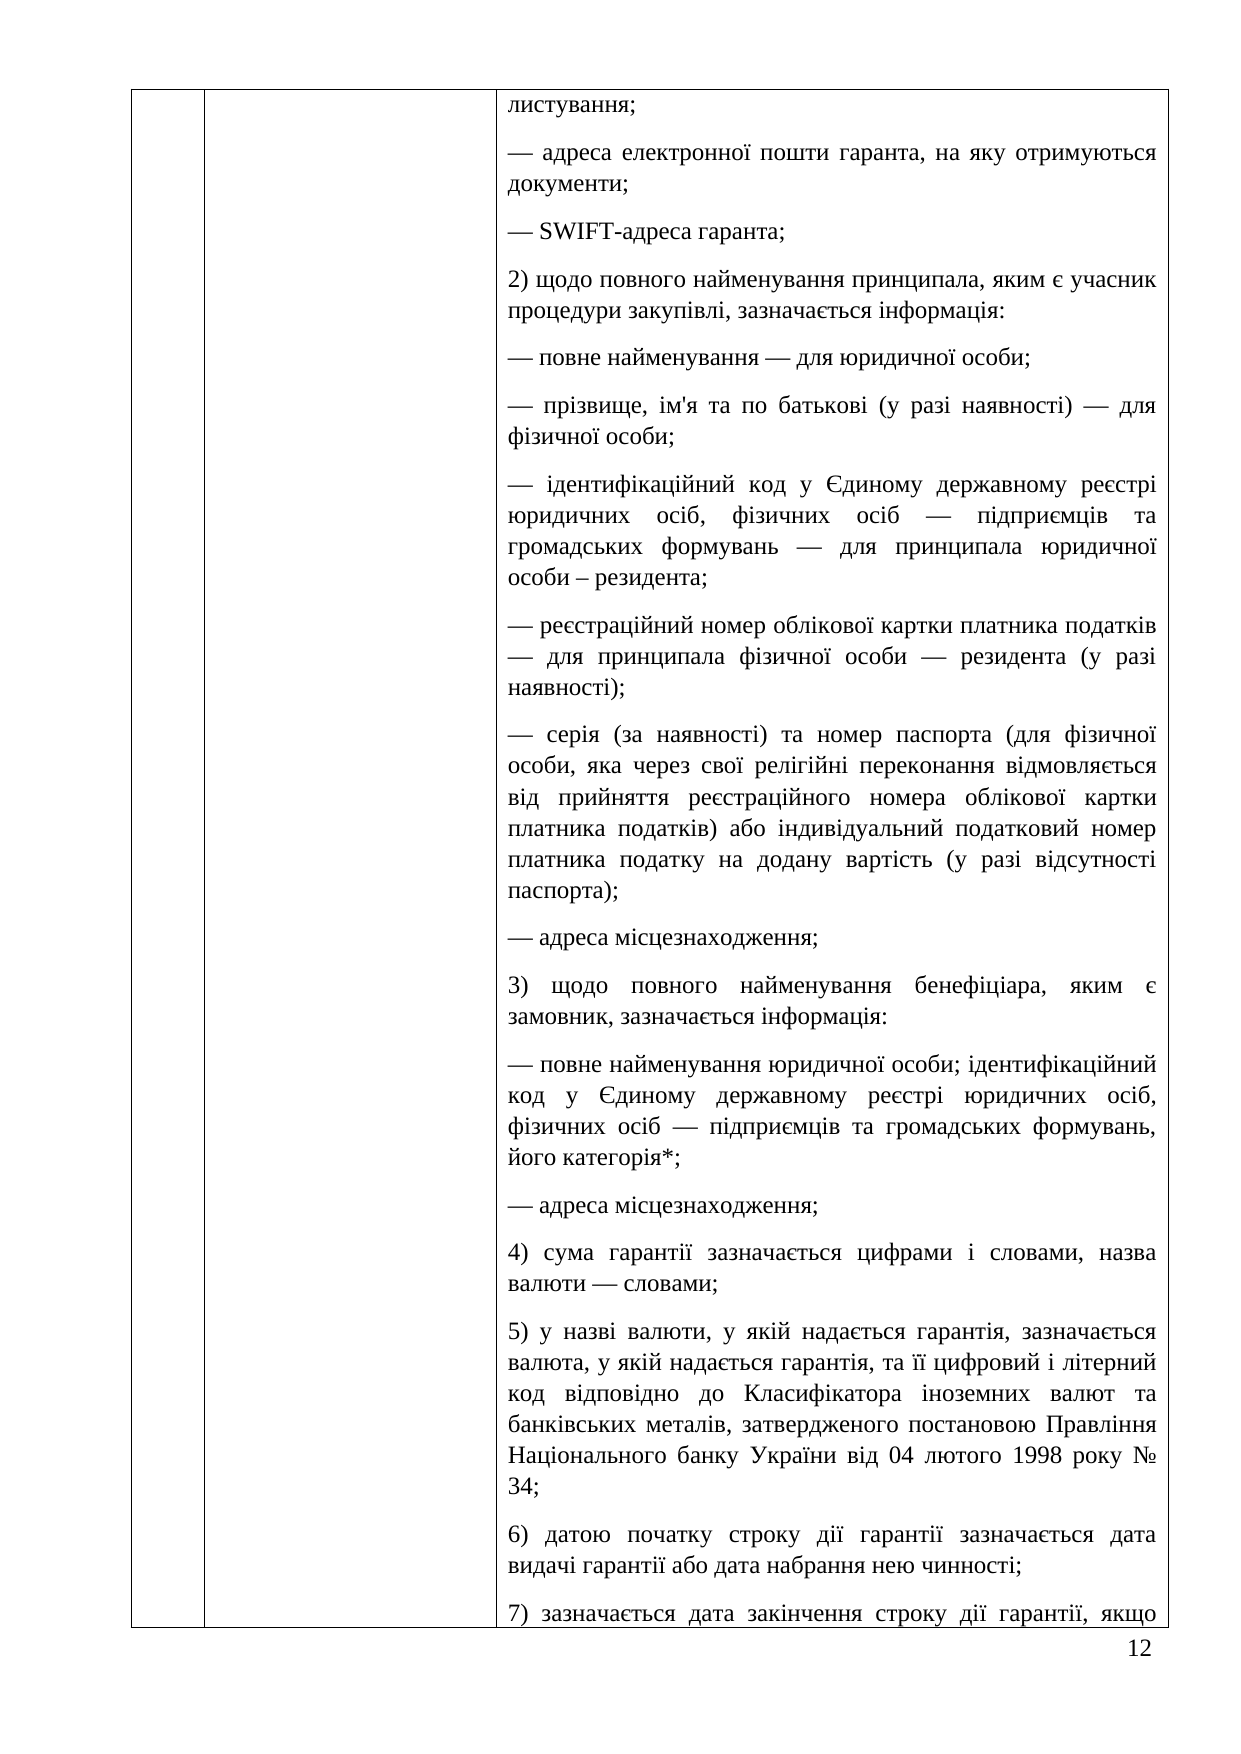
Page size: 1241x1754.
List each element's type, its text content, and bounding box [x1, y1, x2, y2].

table_cell 2 [132, 90, 204, 1627]
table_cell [205, 90, 496, 1627]
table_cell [497, 90, 1168, 1627]
